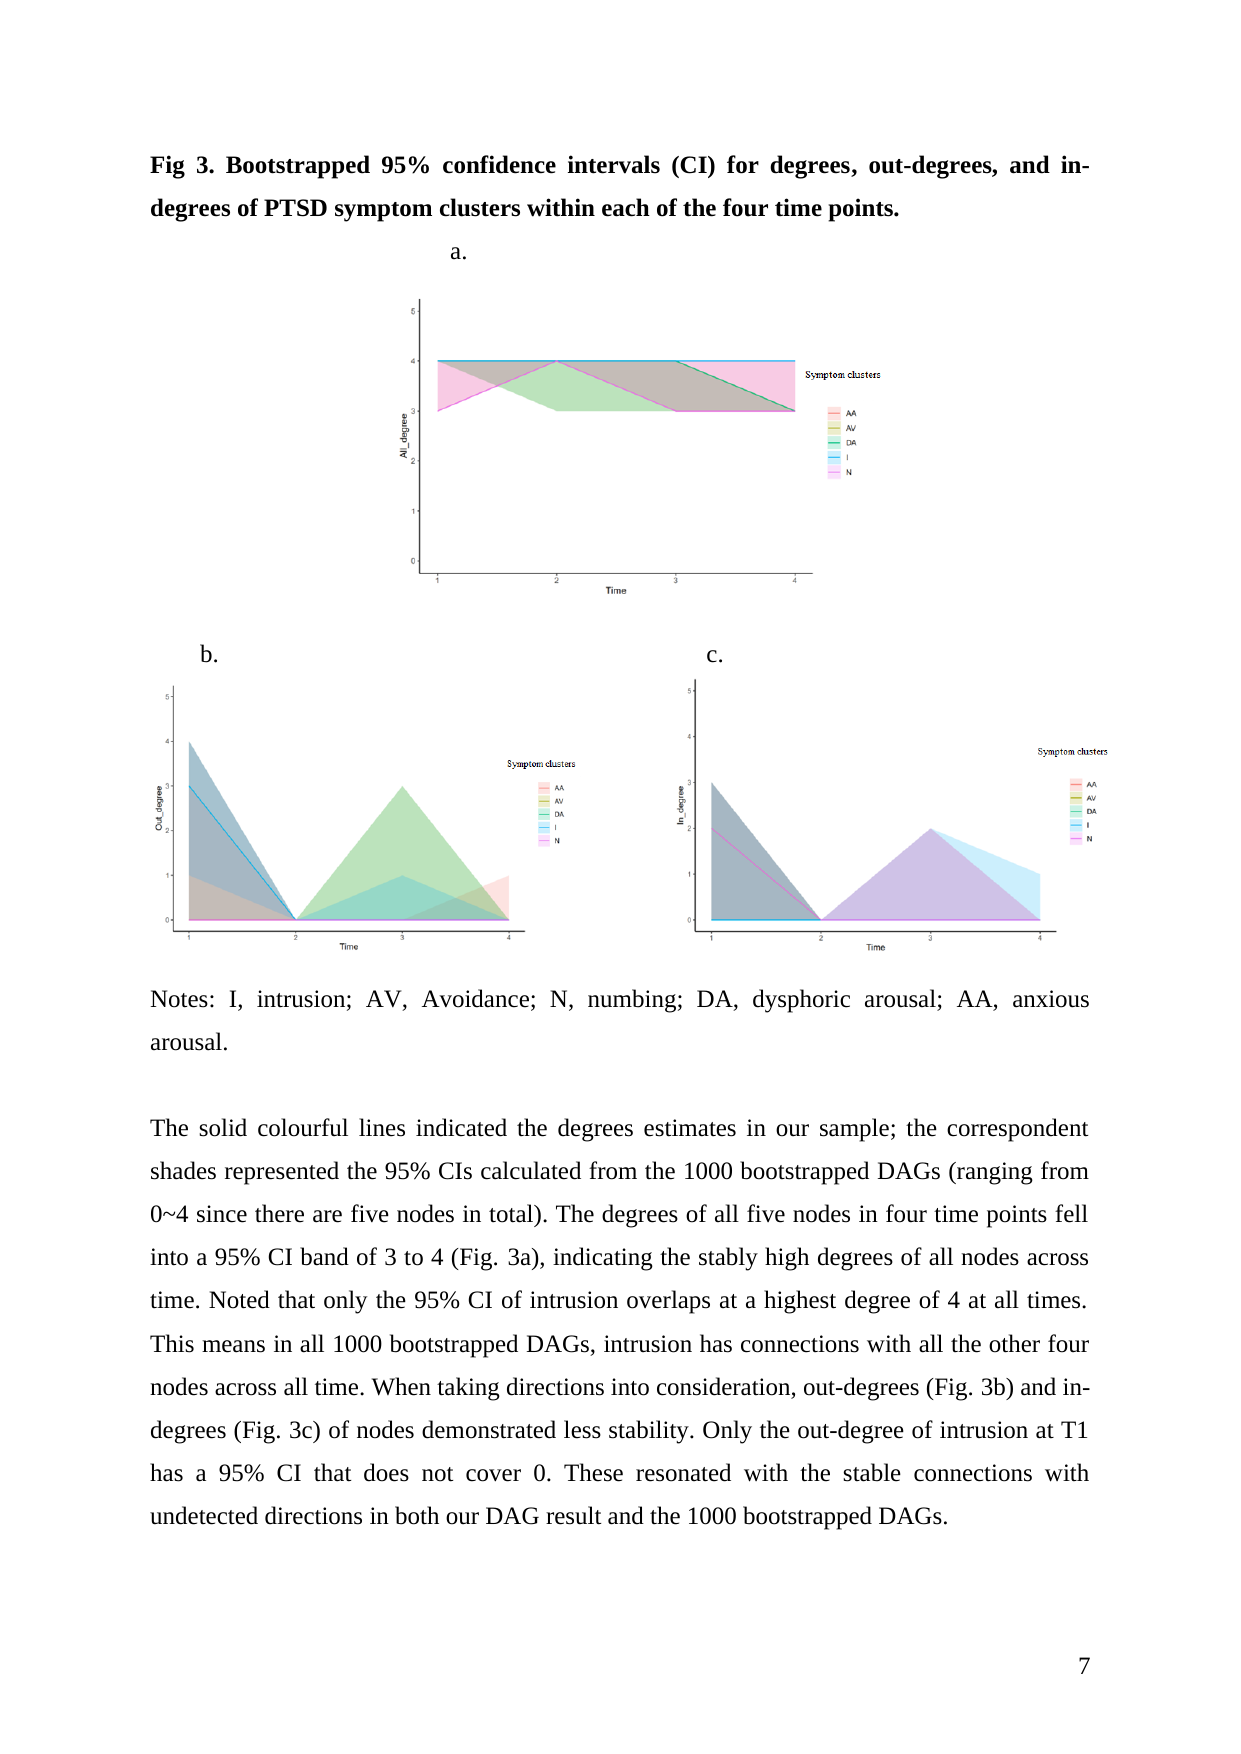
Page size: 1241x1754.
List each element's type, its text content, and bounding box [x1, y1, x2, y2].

text Fig 3. Bootstrapped 95% confidence intervals (CI) for degrees, out-degrees, and in-degrees of PTSD symptom clusters within each of the four time points. [150, 150, 1090, 222]
text The solid colourful lines indicated the degrees estimates in our sample; the correspondent shades represented the 95% CIs calculated from the 1000 bootstrapped DAGs (ranging from 0~4 since there are five nodes in total). The degrees of all five nodes in four time points fell into a 95% CI band of 3 to 4 (Fig. 3a), indicating the stably high degrees of all nodes across time. Noted that only the 95% CI of intrusion overlaps at a highest degree of 4 at all times. This means in all 1000 bootstrapped DAGs, intrusion has connections with all the other four nodes across all time. When taking directions into consideration, out-degrees (Fig. 3b) and in-degrees (Fig. 3c) of nodes demonstrated less stability. Only the out-degree of intrusion at T1 has a 95% CI that does not cover 0. These resonated with the stable connections with undetected directions in both our DAG result and the 1000 bootstrapped DAGs. [150, 1113, 1090, 1530]
picture [394, 295, 883, 598]
text Notes: I, intrusion; AV, Avoidance; N, numbing; DA, dysphoric arousal; AA, anxious arousal. [150, 984, 1090, 1056]
picture [674, 675, 1115, 953]
text a. [150, 236, 1090, 265]
picture [150, 681, 581, 953]
text b. c. [150, 639, 1090, 667]
